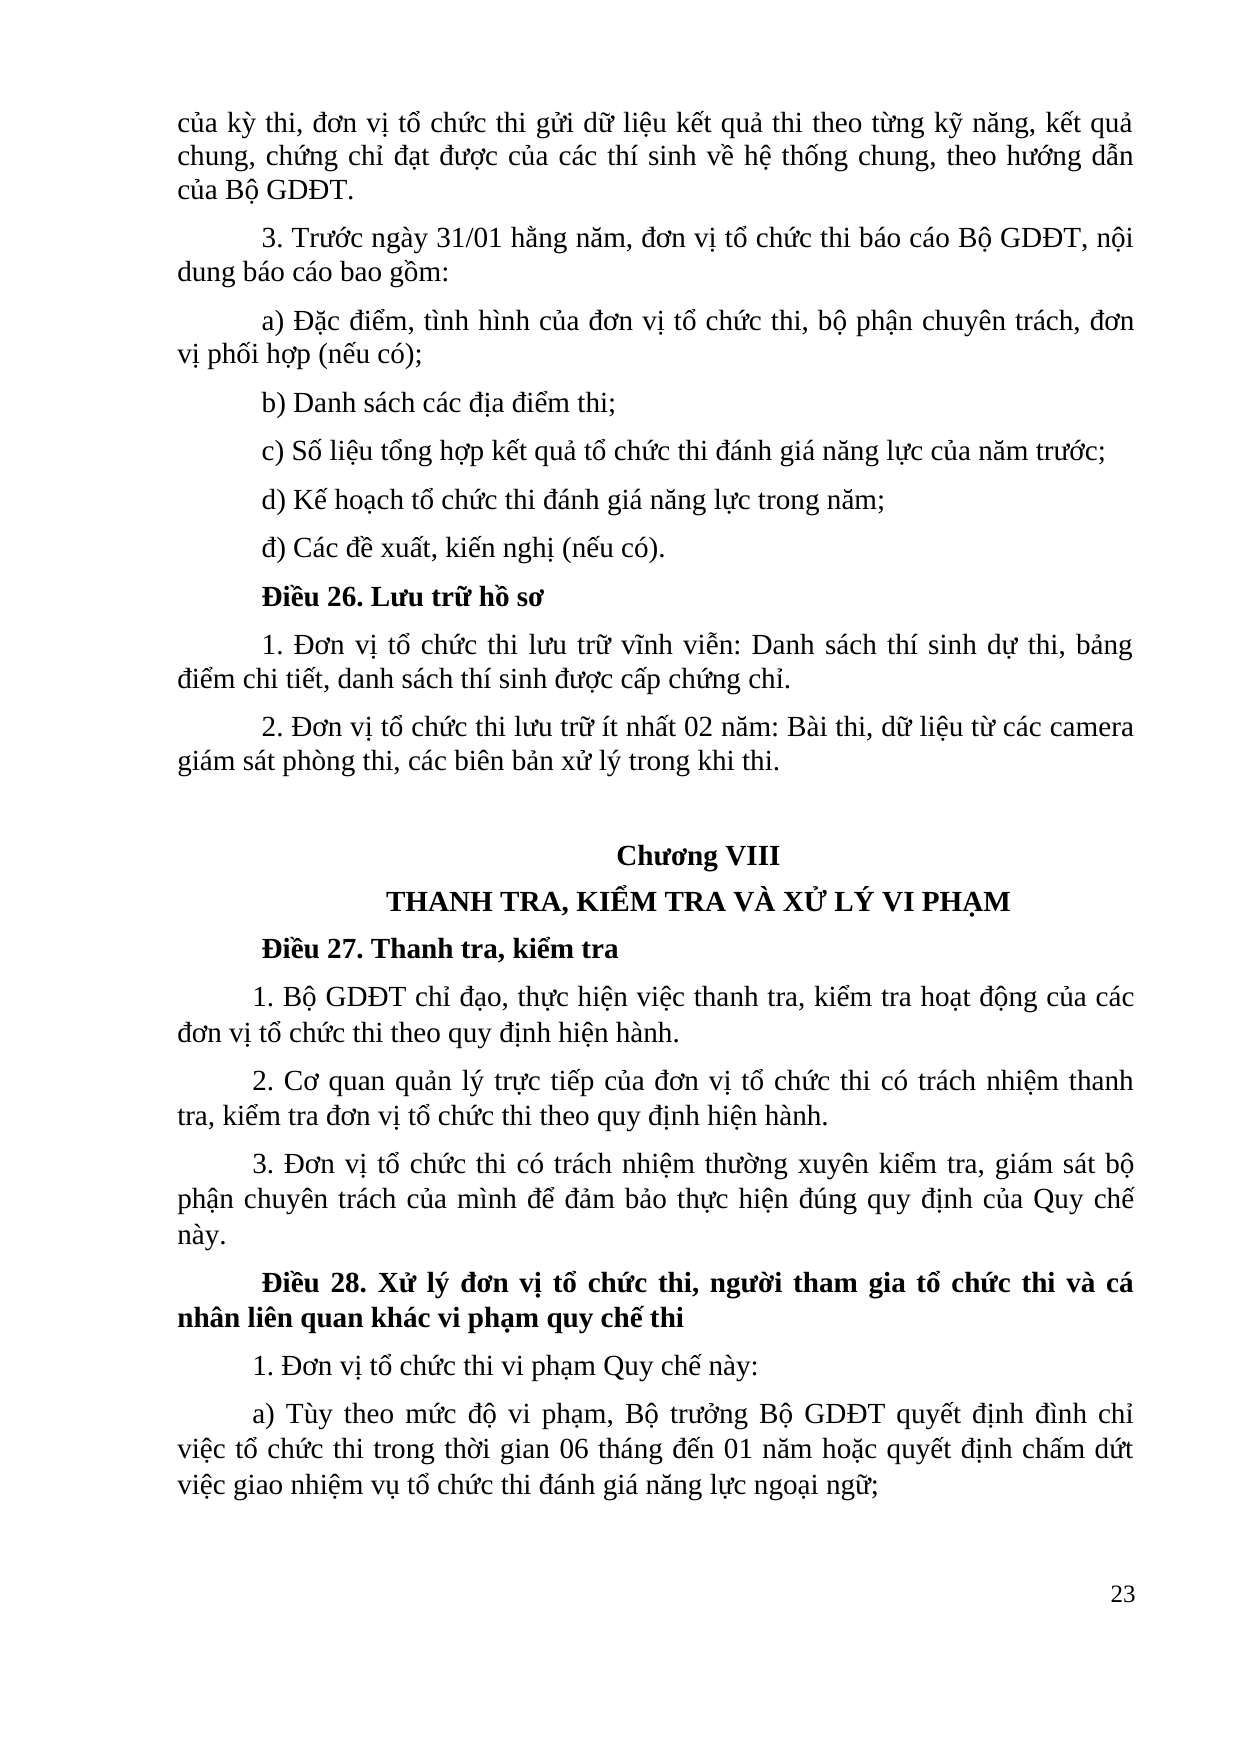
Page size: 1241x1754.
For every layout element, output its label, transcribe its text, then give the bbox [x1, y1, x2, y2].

text 2. Đơn vị tổ chức thi lưu trữ ít nhất 02 năm: Bài thi, dữ liệu từ các camera giám sát phòng thi, các biên bản xử lý trong khi thi. [177, 709, 1135, 777]
text 1. Bộ GDĐT chỉ đạo, thực hiện việc thanh tra, kiểm tra hoạt động của các đơn vị tổ chức thi theo quy định hiện hành. [177, 978, 1135, 1048]
text Điều 28. Xử lý đơn vị tổ chức thi, người tham gia tổ chức thi và cá nhân liên quan khác vi phạm quy chế thi [177, 1263, 1135, 1334]
text 1. Đơn vị tổ chức thi lưu trữ vĩnh viễn: Danh sách thí sinh dự thi, bảng điểm chi tiết, danh sách thí sinh được cấp chứng chỉ. [177, 627, 1135, 694]
text THANH TRA, KIỂM TRA VÀ XỬ LÝ VI PHẠM [177, 884, 1135, 917]
text 1. Đơn vị tổ chức thi vi phạm Quy chế này: [177, 1346, 1135, 1382]
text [177, 105, 1135, 206]
text Điều 26. Lưu trữ hồ sơ [177, 579, 1135, 612]
text a) Đặc điểm, tình hình của đơn vị tổ chức thi, bộ phận chuyên trách, đơn vị phối hợp (nếu có); [177, 303, 1135, 370]
text Chương VIII [177, 838, 1135, 871]
text 3. Đơn vị tổ chức thi có trách nhiệm thường xuyên kiểm tra, giám sát bộ phận chuyên trách của mình để đảm bảo thực hiện đúng quy định của Quy chế này. [177, 1144, 1135, 1251]
text đ) Các đề xuất, kiến nghị (nếu có). [177, 530, 1135, 564]
text a) Tùy theo mức độ vi phạm, Bộ trưởng Bộ GDĐT quyết định đình chỉ việc tổ chức thi trong thời gian 06 tháng đến 01 năm hoặc quyết định chấm dứt việc giao nhiệm vụ tổ chức thi đánh giá năng lực ngoại ngữ; [177, 1394, 1135, 1501]
text b) Danh sách các địa điểm thi; [177, 385, 1135, 418]
text 2. Cơ quan quản lý trực tiếp của đơn vị tổ chức thi có trách nhiệm thanh tra, kiểm tra đơn vị tổ chức thi theo quy định hiện hành. [177, 1061, 1135, 1132]
text c) Số liệu tổng hợp kết quả tổ chức thi đánh giá năng lực của năm trước; [177, 433, 1135, 467]
text 3. Trước ngày 31/01 hằng năm, đơn vị tổ chức thi báo cáo Bộ GDĐT, nội dung báo cáo bao gồm: [177, 221, 1135, 288]
text d) Kế hoạch tổ chức thi đánh giá năng lực trong năm; [177, 482, 1135, 515]
text Điều 27. Thanh tra, kiểm tra [177, 930, 1135, 965]
